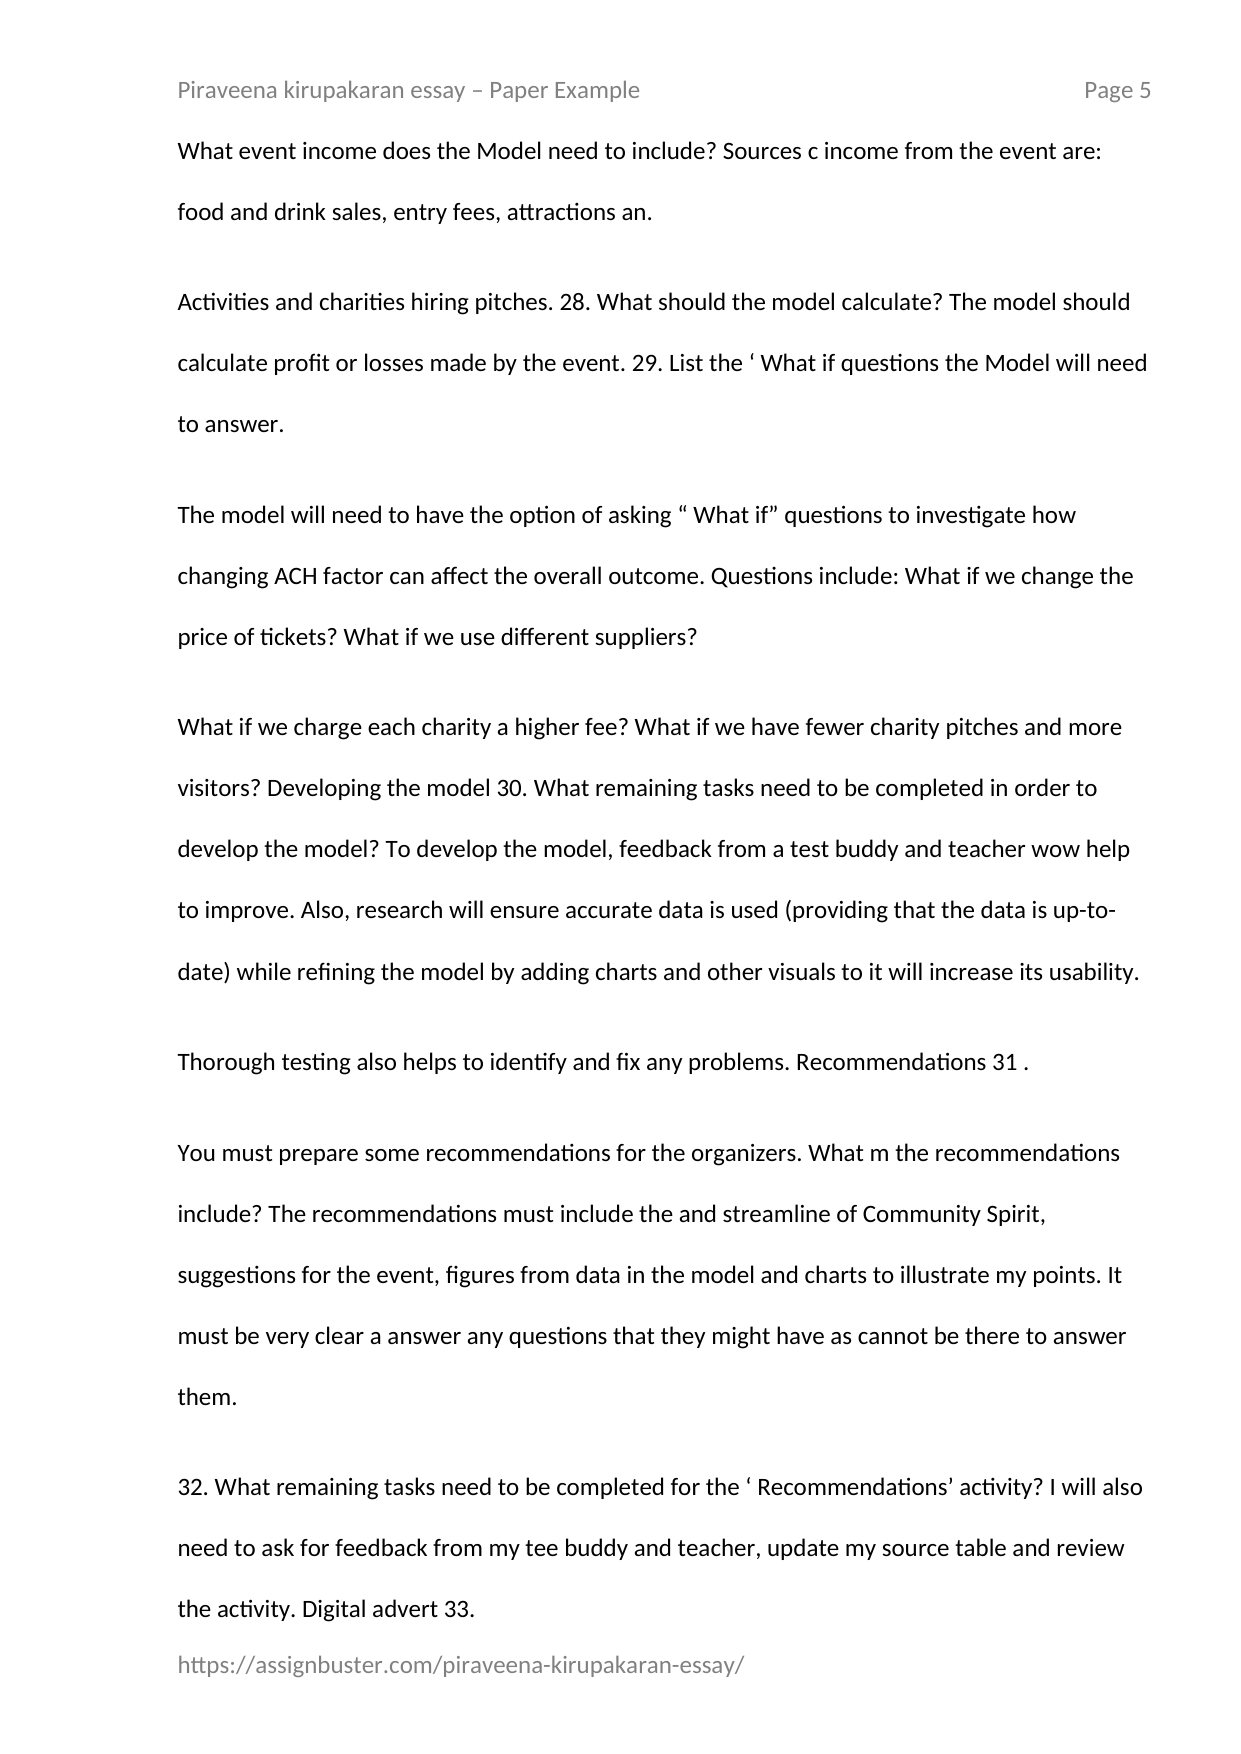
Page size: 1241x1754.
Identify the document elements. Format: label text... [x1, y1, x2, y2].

text Thorough testing also helps to identify and fix any problems. Recommendations 31 . [177, 1046, 1152, 1077]
text You must prepare some recommendations for the organizers. What m the recommendations include? The recommendations must include the and streamline of Community Spirit, suggestions for the event, figures from data in the model and charts to illustrate my points. It must be very clear a answer any questions that they might have as cannot be there to answer them. [177, 1137, 1152, 1411]
text The model will need to have the option of asking “ What if” questions to investigate how changing ACH factor can affect the overall outcome. Questions include: What if we change the price of tickets? What if we use different suppliers? [177, 499, 1152, 652]
text 32. What remaining tasks need to be completed for the ‘ Recommendations’ activity? I will also need to ask for feedback from my tee buddy and teacher, update my source table and review the activity. Digital advert 33. [177, 1471, 1152, 1624]
text What event income does the Model need to include? Sources c income from the event are: food and drink sales, entry fees, attractions an. [177, 135, 1152, 226]
text Activities and charities hiring pitches. 28. What should the model calculate? The model should calculate profit or losses made by the event. 29. List the ‘ What if questions the Model will need to answer. [177, 286, 1152, 439]
text What if we charge each charity a higher fee? What if we have fewer charity pitches and more visitors? Developing the model 30. What remaining tasks need to be completed in order to develop the model? To develop the model, feedback from a test buddy and teacher wow help to improve. Also, research will ensure accurate data is used (providing that the data is up-to-date) while refining the model by adding charts and other visuals to it will increase its usability. [177, 712, 1152, 986]
